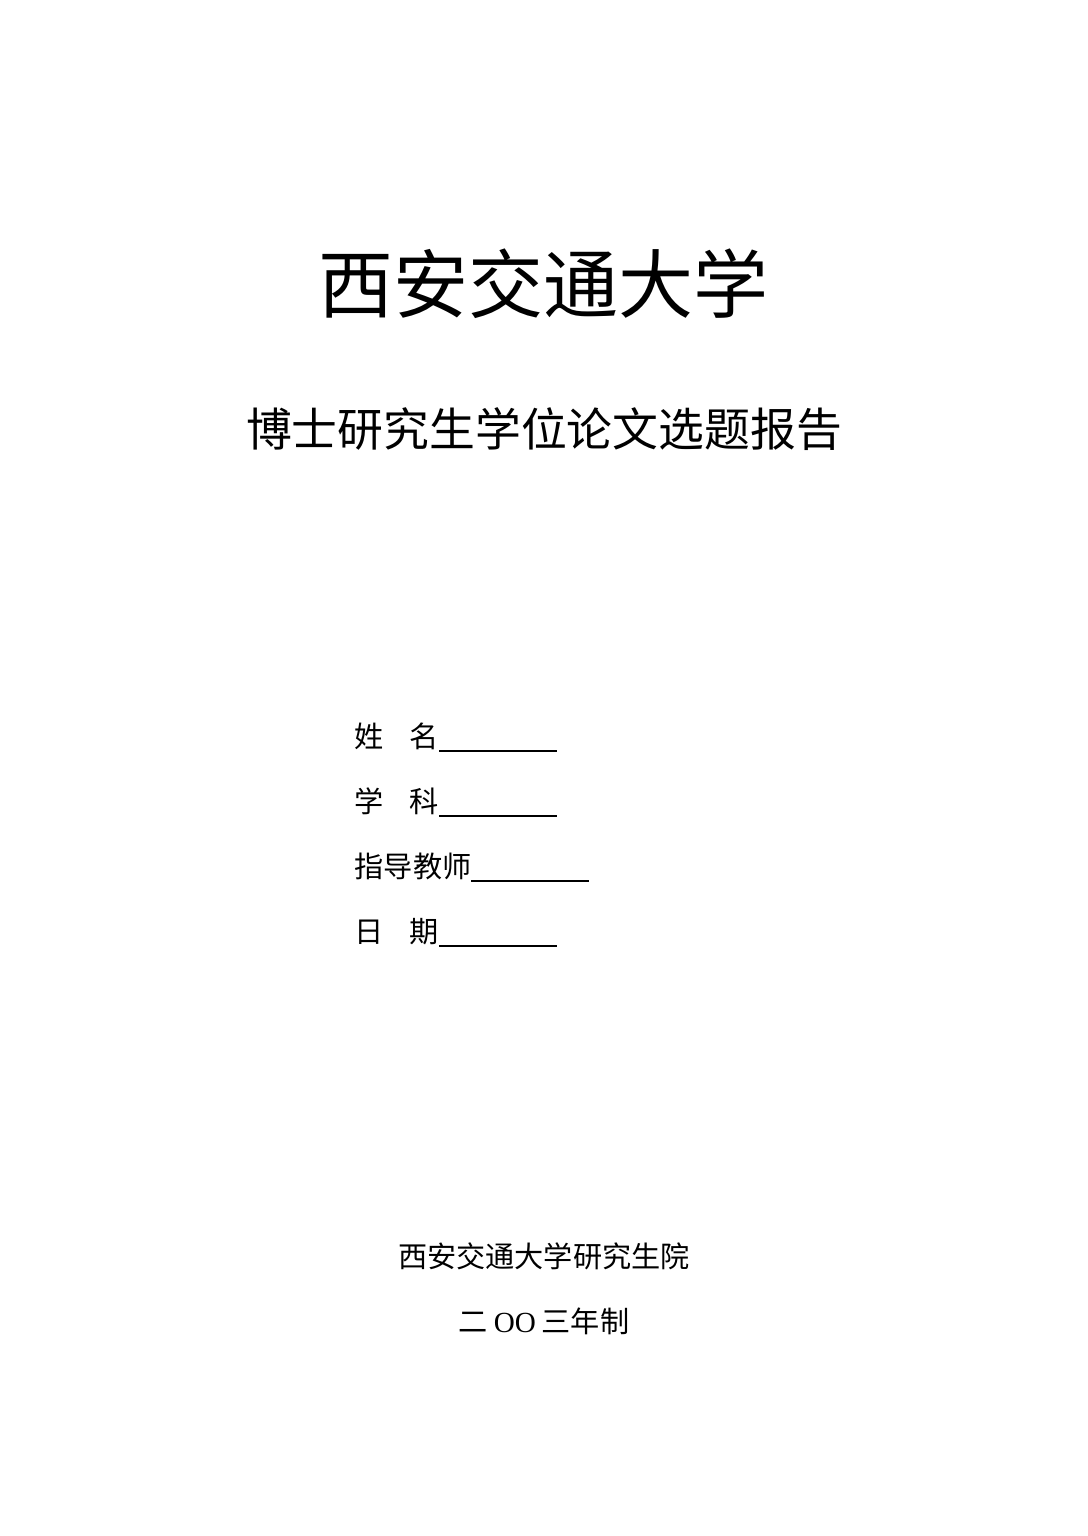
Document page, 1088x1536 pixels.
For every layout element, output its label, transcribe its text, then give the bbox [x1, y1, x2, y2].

text 日 期 [136, 898, 952, 963]
text 二OO三年制 [136, 1288, 952, 1353]
text 姓 名 [136, 703, 952, 768]
text 西安交通大学 [136, 215, 952, 345]
text 指导教师 [136, 833, 952, 898]
text 学 科 [136, 768, 952, 833]
text 西安交通大学研究生院 [136, 1223, 952, 1288]
text 博士研究生学位论文选题报告 [136, 378, 952, 475]
